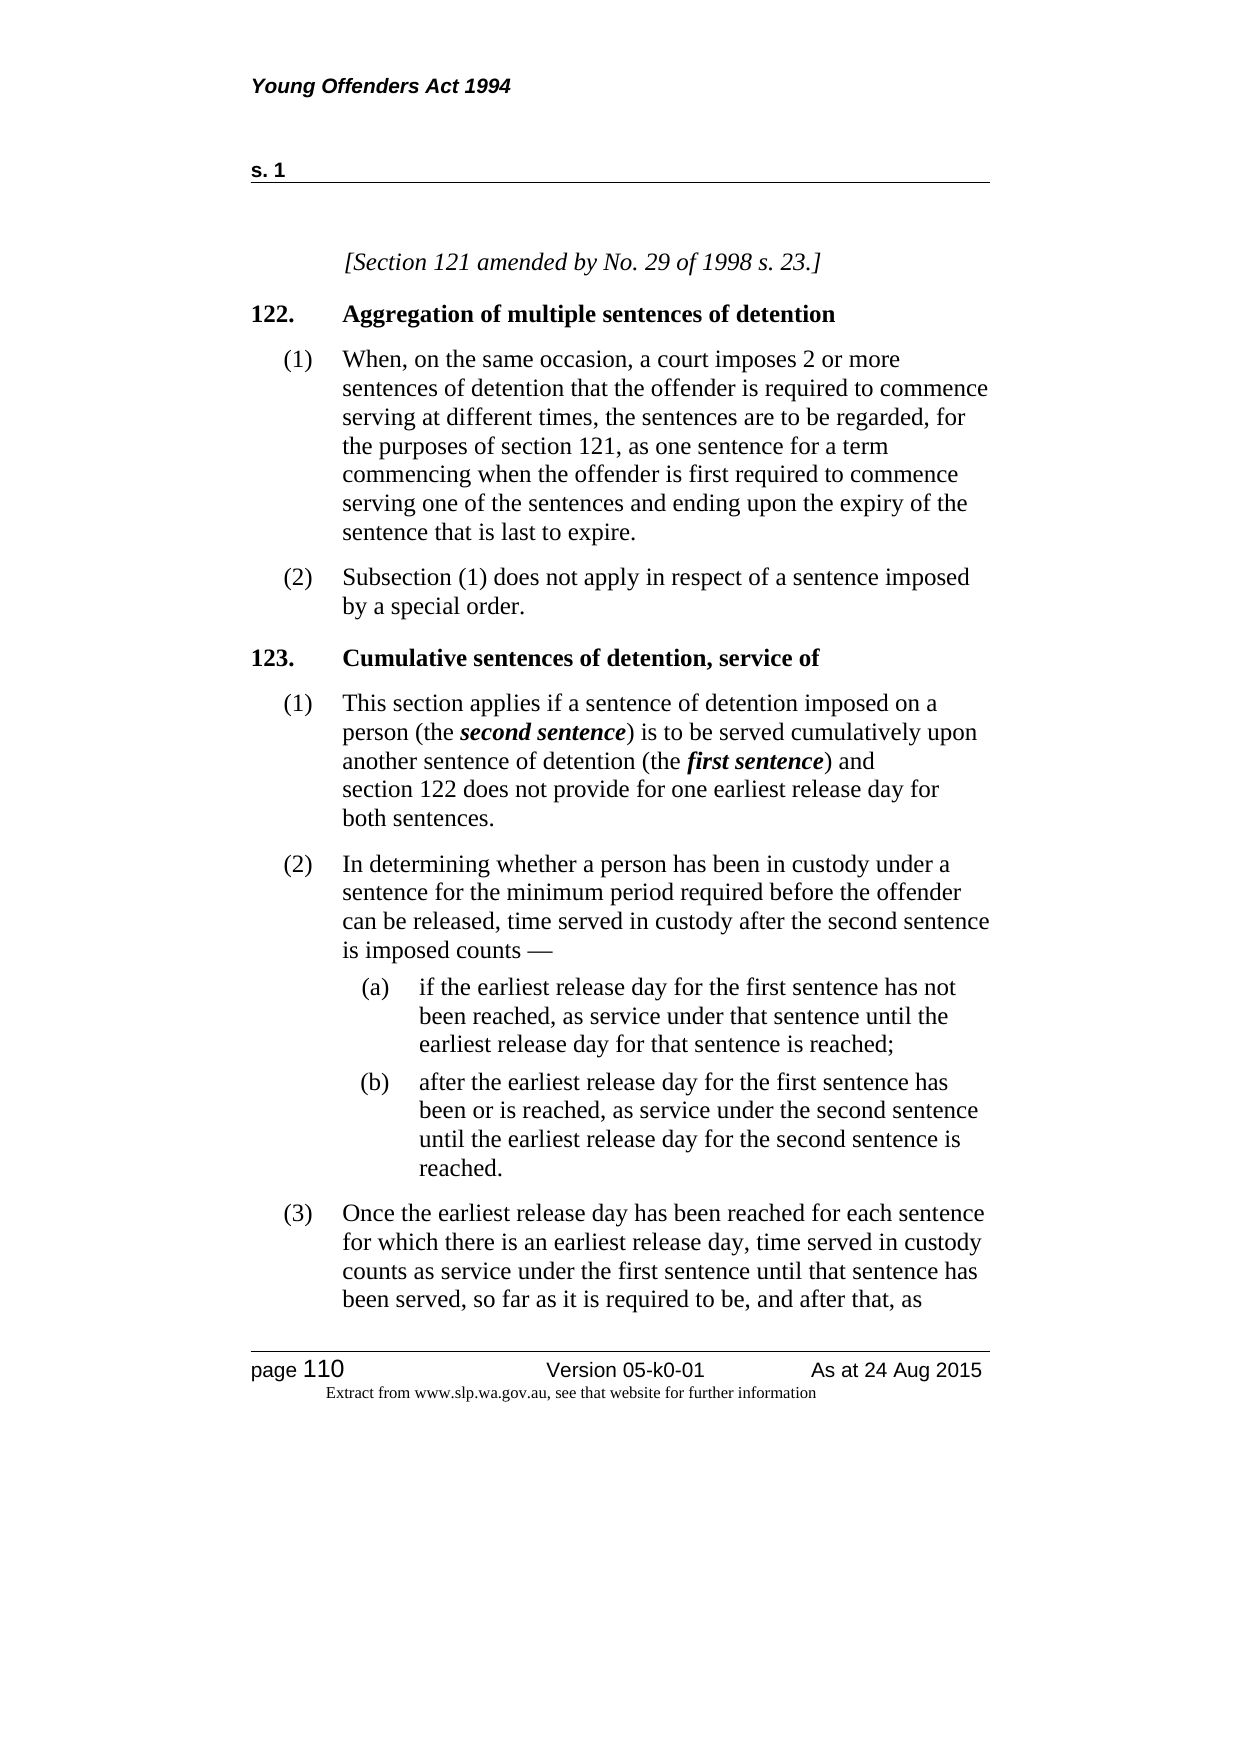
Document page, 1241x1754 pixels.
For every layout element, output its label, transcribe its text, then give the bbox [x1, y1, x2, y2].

text (b) after the earliest release day for the first sentence has been or is reached, as service under the second sentence until the earliest release day for the second sentence is reached. [251, 1067, 990, 1182]
text (1) When, on the same occasion, a court imposes 2 or more sentences of detention that the offender is required to commence serving at different times, the sentences are to be regarded, for the purposes of section 121, as one sentence for a term commencing when the offender is first required to commence serving one of the sentences and ending upon the expiry of the sentence that is last to expire. [251, 344, 990, 546]
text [251, 1198, 990, 1313]
subtitle 123. Cumulative sentences of detention, service of [251, 643, 990, 672]
text (2) Subsection (1) does not apply in respect of a sentence imposed by a special order. [251, 562, 990, 620]
text (2) In determining whether a person has been in custody under a sentence for the minimum period required before the offender can be released, time served in custody after the second sentence is imposed counts — [251, 849, 990, 964]
text [Section 121 amended by No. 29 of 1998 s. 23.] [251, 247, 990, 276]
subtitle 122. Aggregation of multiple sentences of detention [251, 299, 990, 328]
text (1) This section applies if a sentence of detention imposed on a person (the second sentence) is to be served cumulatively upon another sentence of detention (the first sentence) and section 122 does not provide for one earliest release day for both sentences. [251, 688, 990, 832]
text (a) if the earliest release day for the first sentence has not been reached, as service under that sentence until the earliest release day for that sentence is reached; [251, 972, 990, 1058]
